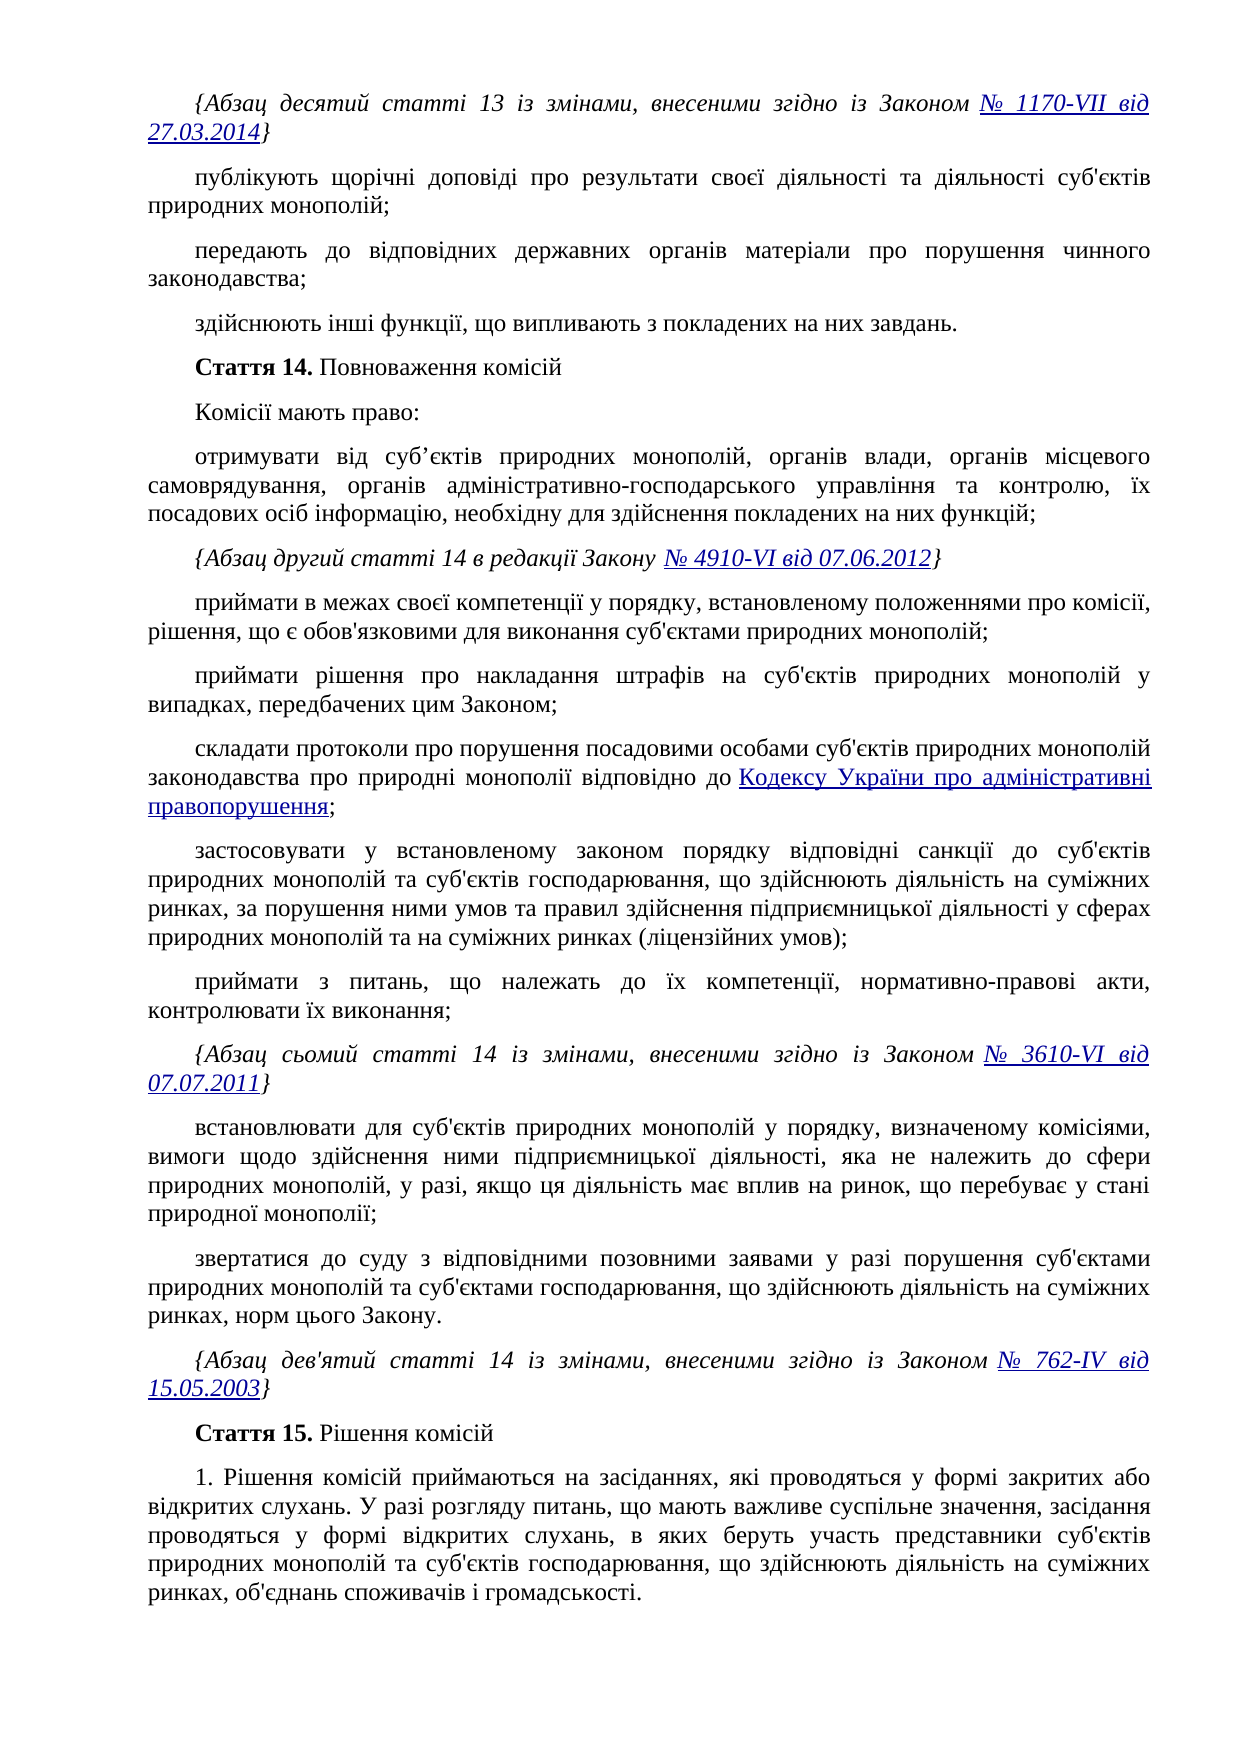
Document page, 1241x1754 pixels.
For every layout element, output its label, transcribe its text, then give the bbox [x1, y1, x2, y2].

text публікують щорічні доповіді про результати своєї діяльності та діяльності суб'єктів природних монополій; [148, 162, 1152, 219]
text Стаття 14. Повноваження комісій [148, 352, 1152, 381]
text приймати з питань, що належать до їх компетенції, нормативно-правові акти, контролювати їх виконання; [148, 966, 1152, 1023]
text здійснюють інші функції, що випливають з покладених на них завдань. [148, 308, 1152, 337]
text Комісії мають право: [148, 397, 1152, 425]
text {Абзац десятий статті 13 із змінами, внесеними згідно із Законом № 1170-VII від 27.03.2014} [148, 88, 1152, 146]
text складати протоколи про порушення посадовими особами суб'єктів природних монополій законодавства про природні монополії відповідно до Кодексу України про адміністративні правопорушення; [148, 733, 1152, 820]
text {Абзац другий статті 14 в редакції Закону № 4910-VI від 07.06.2012} [148, 543, 1152, 572]
text встановлювати для суб'єктів природних монополій у порядку, визначеному комісіями, вимоги щодо здійснення ними підприємницької діяльності, яка не належить до сфери природних монополій, у разі, якщо ця діяльність має вплив на ринок, що перебуває у стані природної монополії; [148, 1112, 1152, 1227]
text приймати рішення про накладання штрафів на суб'єктів природних монополій у випадках, передбачених цим Законом; [148, 660, 1152, 718]
text {Абзац сьомий статті 14 із змінами, внесеними згідно із Законом № 3610-VI від 07.07.2011} [148, 1039, 1152, 1097]
text передають до відповідних державних органів матеріали про порушення чинного законодавства; [148, 235, 1152, 292]
text {Абзац дев'ятий статті 14 із змінами, внесеними згідно із Законом № 762-IV від 15.05.2003} [148, 1345, 1152, 1402]
text Стаття 15. Рішення комісій [148, 1418, 1152, 1447]
text звертатися до суду з відповідними позовними заявами у разі порушення суб'єктами природних монополій та суб'єктами господарювання, що здійснюють діяльність на суміжних ринках, норм цього Закону. [148, 1243, 1152, 1329]
text застосовувати у встановленому законом порядку відповідні санкції до суб'єктів природних монополій та суб'єктів господарювання, що здійснюють діяльність на суміжних ринках, за порушення ними умов та правил здійснення підприємницької діяльності у сферах природних монополій та на суміжних ринках (ліцензійних умов); [148, 835, 1152, 950]
text приймати в межах своєї компетенції у порядку, встановленому положеннями про комісії, рішення, що є обов'язковими для виконання суб'єктами природних монополій; [148, 587, 1152, 645]
text 1. Рішення комісій приймаються на засіданнях, які проводяться у формі закритих або відкритих слухань. У разі розгляду питань, що мають важливе суспільне значення, засідання проводяться у формі відкритих слухань, в яких беруть участь представники суб'єктів природних монополій та суб'єктів господарювання, що здійснюють діяльність на суміжних ринках, об'єднань споживачів і громадськості. [148, 1462, 1152, 1606]
text отримувати від суб’єктів природних монополій, органів влади, органів місцевого самоврядування, органів адміністративно-господарського управління та контролю, їх посадових осіб інформацію, необхідну для здійснення покладених на них функцій; [148, 441, 1152, 527]
